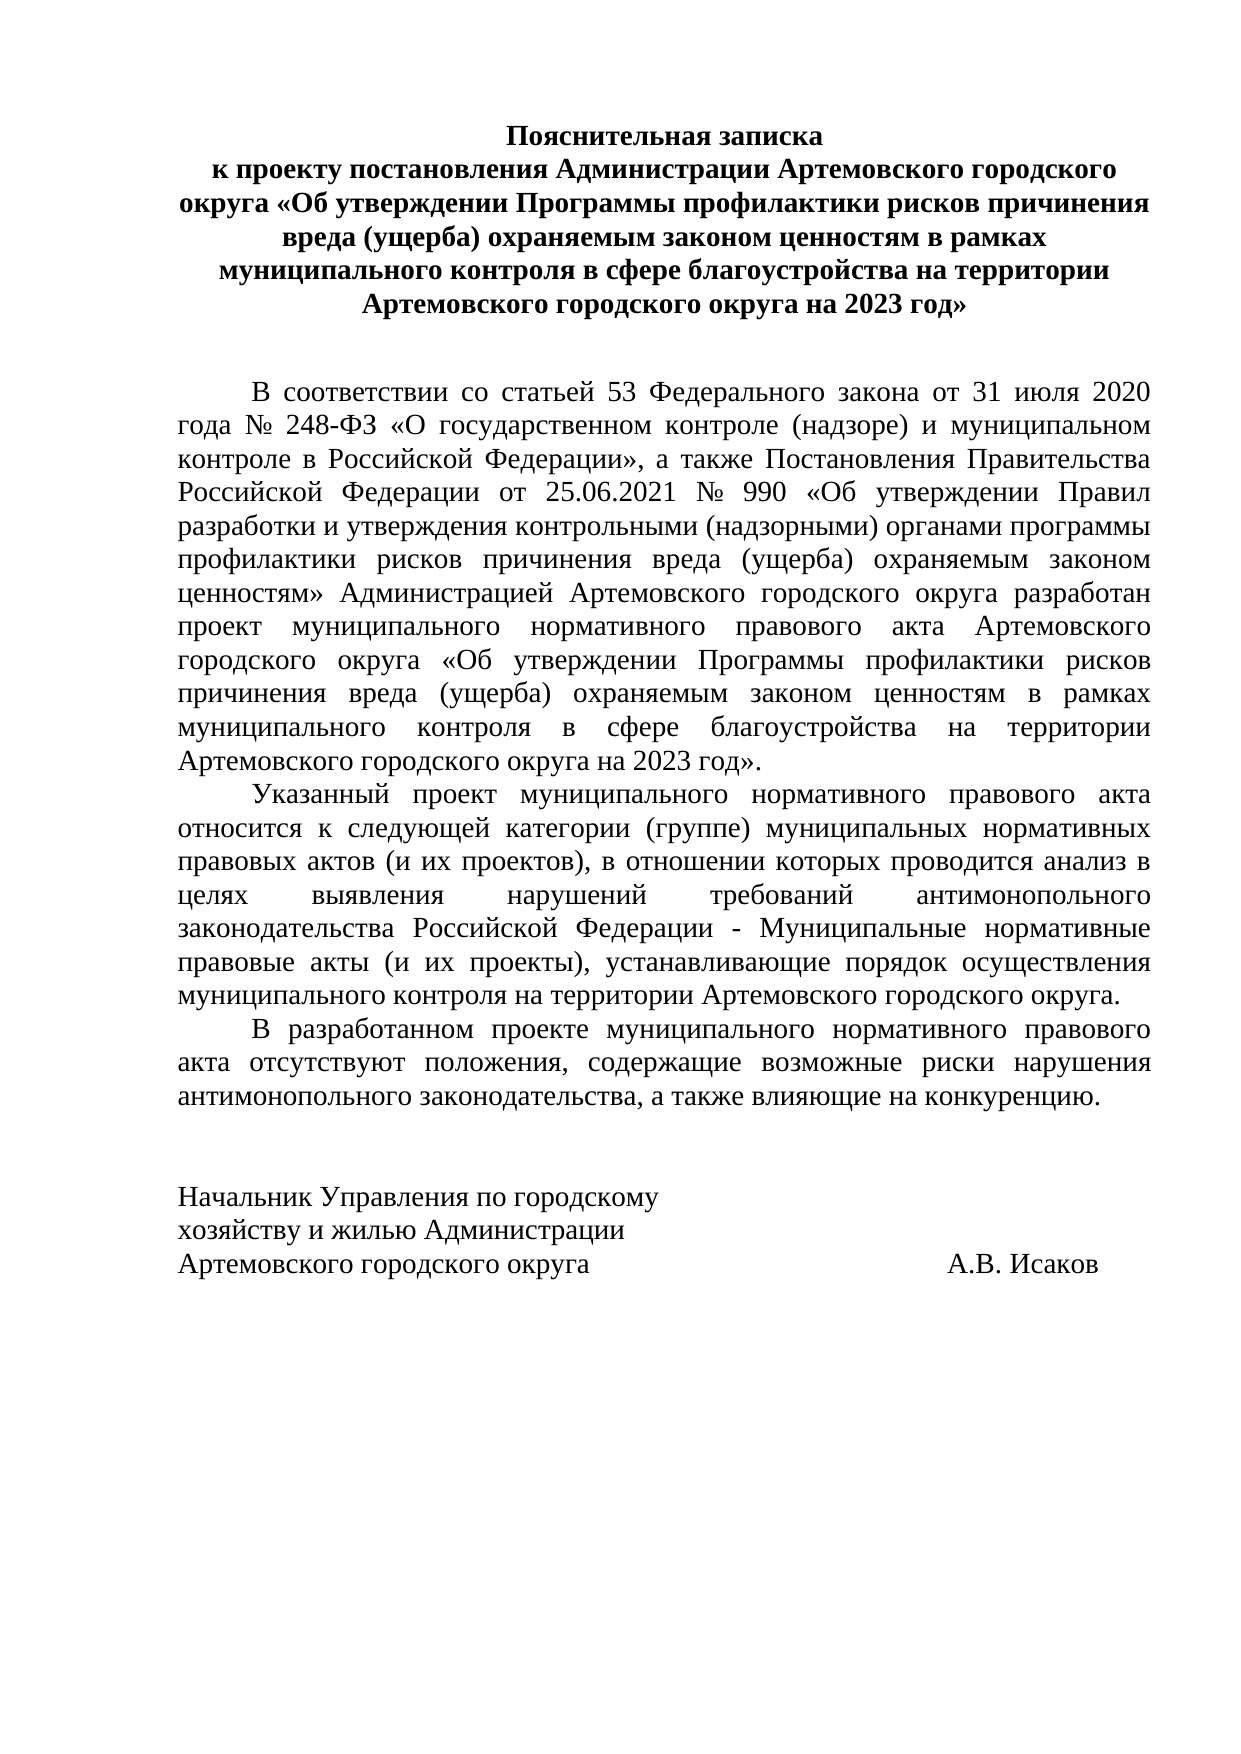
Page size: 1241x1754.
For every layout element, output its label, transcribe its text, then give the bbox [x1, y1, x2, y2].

text Артемовского городского округа А.В. Исаков [177, 1246, 1152, 1279]
text В разработанном проекте муниципального нормативного правового акта отсутствуют положения, содержащие возможные риски нарушения антимонопольного законодательства, а также влияющие на конкуренцию. [177, 1011, 1152, 1112]
text В соответствии со статьей 53 Федерального закона от 31 июля 2020 года № 248-ФЗ «О государственном контроле (надзоре) и муниципальном контроле в Российской Федерации», а также Постановления Правительства Российской Федерации от 25.06.2021 № 990 «Об утверждении Правил разработки и утверждения контрольными (надзорными) органами программы профилактики рисков причинения вреда (ущерба) охраняемым законом ценностям» Администрацией Артемовского городского округа разработан проект муниципального нормативного правового акта Артемовского городского округа «Об утверждении Программы профилактики рисков причинения вреда (ущерба) охраняемым законом ценностям в рамках муниципального контроля в сфере благоустройства на территории Артемовского городского округа на 2023 год». [177, 374, 1152, 776]
text Начальник Управления по городскому [177, 1179, 1152, 1212]
text Указанный проект муниципального нормативного правового акта относится к следующей категории (группе) муниципальных нормативных правовых актов (и их проектов), в отношении которых проводится анализ в целях выявления нарушений требований антимонопольного законодательства Российской Федерации - Муниципальные нормативные правовые акты (и их проекты), устанавливающие порядок осуществления муниципального контроля на территории Артемовского городского округа. [177, 776, 1152, 1011]
text хозяйству и жилью Администрации [177, 1212, 1152, 1246]
text к проекту постановления Администрации Артемовского городского округа «Об утверждении Программы профилактики рисков причинения вреда (ущерба) охраняемым законом ценностям в рамках муниципального контроля в сфере благоустройства на территории Артемовского городского округа на 2023 год» [177, 152, 1152, 319]
text Пояснительная записка [177, 118, 1152, 152]
